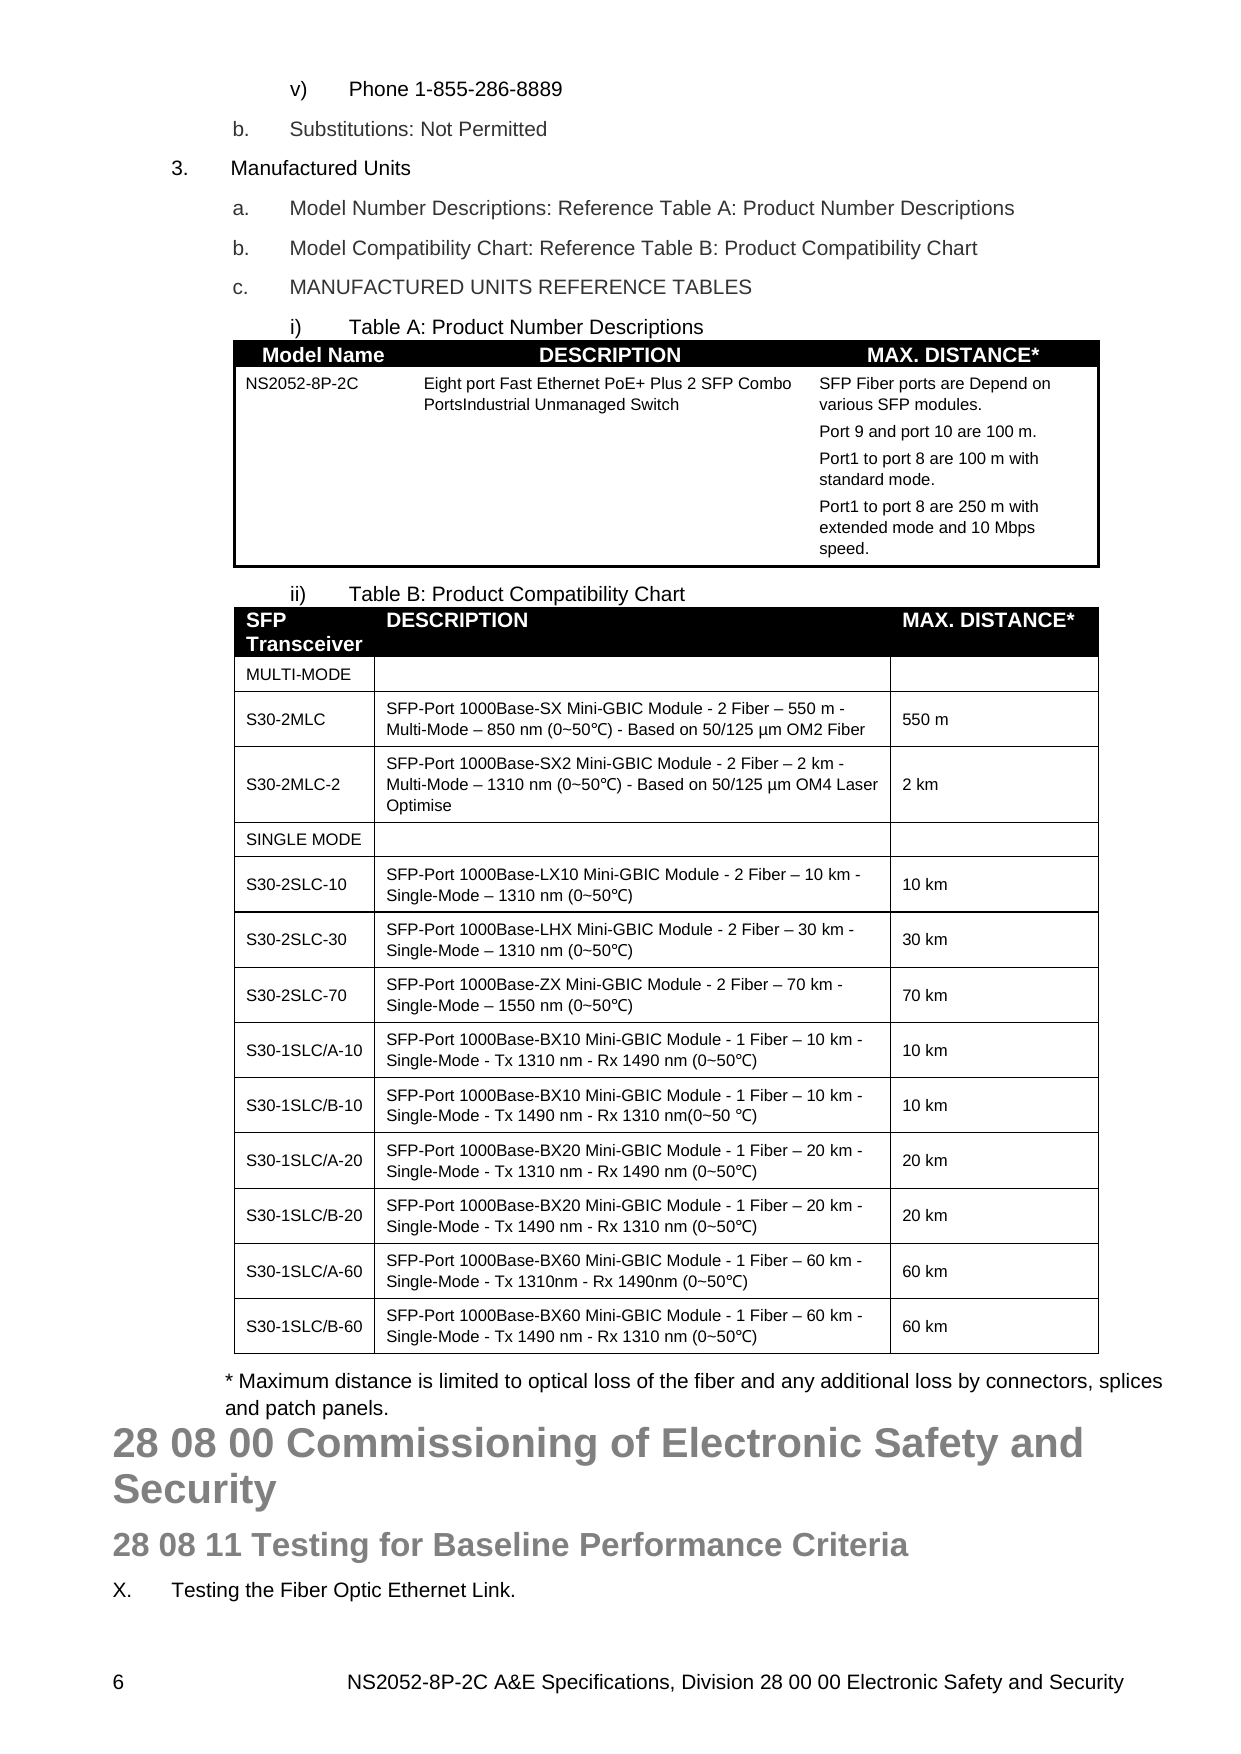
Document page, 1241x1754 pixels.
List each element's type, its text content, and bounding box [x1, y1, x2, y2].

table_cell SFP-Port 1000Base-SX2 Mini-GBIC Module - 2 Fiber – 2 km - Multi-Mode – 1310 nm (0~) - Based on 50/125 µm OM4 Laser Optimise [375, 747, 890, 822]
table_cell Eight port Fast Ethernet PoE+ Plus 2 SFP Combo PortsIndustrial Unmanaged Switch [412, 367, 808, 564]
table_header MAX. DISTANCE* [891, 608, 1098, 656]
table_cell S30-1SLC/A-60 [235, 1244, 374, 1298]
table_cell SFP-Port 1000Base-ZX Mini-GBIC Module - 2 Fiber – 70 km - Single-Mode – 1550 nm (0~) [375, 968, 890, 1022]
table_header MAX. DISTANCE* [808, 343, 1097, 367]
table_cell S30-2SLC-30 [235, 913, 374, 967]
table_cell NS2052-8P-2C [236, 367, 412, 564]
table_cell S30-2SLC-10 [235, 857, 374, 911]
text 28 08 11 Testing for Baseline Performance Criteria [112, 1525, 1165, 1563]
subtitle Manufactured Units [171, 154, 1165, 181]
table_cell S30-1SLC/B-60 [235, 1299, 374, 1353]
table_cell 20 km [891, 1189, 1098, 1243]
table_cell [891, 823, 1098, 856]
table_cell SFP Fiber ports are Depend on various SFP modules. Port 9 and port 10 are 100 m. Port1 to port 8 are 100 m with standard mode. Port1 to port 8 are 250 m with extended mode and 10 Mbps speed. [808, 367, 1097, 564]
table_header DESCRIPTION [412, 343, 808, 367]
subtitle Substitutions: Not Permitted [232, 114, 1165, 142]
table_cell S30-1SLC/A-20 [235, 1133, 374, 1187]
table_cell 10 km [891, 1023, 1098, 1077]
table_cell S30-1SLC/B-20 [235, 1189, 374, 1243]
table_cell SFP-Port 1000Base-BX10 Mini-GBIC Module - 1 Fiber – 10 km - Single-Mode - Tx 1490 nm - Rx 1310 nm(0~) [375, 1078, 890, 1132]
table_cell [375, 657, 890, 691]
table_header SFP Transceiver [235, 608, 374, 656]
table_cell MULTI-MODE [235, 657, 374, 691]
table_cell SINGLE MODE [235, 823, 374, 856]
table_cell 30 km [891, 913, 1098, 967]
table_cell [891, 692, 1098, 746]
table_cell [375, 823, 890, 856]
table_cell 10 km [891, 1078, 1098, 1132]
table_cell S30-2MLC-2 [235, 747, 374, 822]
subtitle Model Compatibility Chart: Reference Table B: Product Compatibility Chart [232, 233, 1165, 260]
subtitle Table A: Product Number Descriptions [290, 312, 1165, 339]
table_cell 70 km [891, 968, 1098, 1022]
subtitle Testing the Fiber Optic Ethernet Link. [112, 1576, 1165, 1603]
table_cell S30-2MLC [235, 692, 374, 746]
table_header Model Name [236, 343, 412, 367]
table_cell SFP-Port 1000Base-BX20 Mini-GBIC Module - 1 Fiber – 20 km - Single-Mode - Tx 1490 nm - Rx 1310 nm (0~) [375, 1189, 890, 1243]
table_cell SFP-Port 1000Base-SX Mini-GBIC Module - 2 Fiber – - Multi-Mode – 850 nm (0~) - Based on 50/125 µm OM2 Fiber [375, 692, 890, 746]
subtitle Model Number Descriptions: Reference Table A: Product Number Descriptions [232, 194, 1165, 221]
table_cell SFP-Port 1000Base-BX20 Mini-GBIC Module - 1 Fiber – 20 km - Single-Mode - Tx 1310 nm - Rx 1490 nm (0~) [375, 1133, 890, 1187]
text 28 08 00 Commissioning of Electronic Safety and Security [112, 1421, 1165, 1512]
table_cell 20 km [891, 1133, 1098, 1187]
subtitle Phone 1-855-286-8889 [290, 75, 1165, 102]
table_cell SFP-Port 1000Base-BX60 Mini-GBIC Module - 1 Fiber – 60 km - Single-Mode - Tx 1490 nm - Rx 1310 nm (0~) [375, 1299, 890, 1353]
table_cell 2 km [891, 747, 1098, 822]
table_cell S30-1SLC/A-10 [235, 1023, 374, 1077]
table_cell SFP-Port 1000Base-LHX Mini-GBIC Module - 2 Fiber – 30 km - Single-Mode – 1310 nm (0~) [375, 913, 890, 967]
table_cell SFP-Port 1000Base-BX10 Mini-GBIC Module - 1 Fiber – 10 km - Single-Mode - Tx 1310 nm - Rx 1490 nm (0~) [375, 1023, 890, 1077]
table_cell SFP-Port 1000Base-BX60 Mini-GBIC Module - 1 Fiber – 60 km - Single-Mode - Tx 1310nm - Rx 1490nm (0~) [375, 1244, 890, 1298]
table_cell S30-1SLC/B-10 [235, 1078, 374, 1132]
table_cell [891, 657, 1098, 691]
subtitle MANUFACTURED UNITS REFERENCE TABLES [232, 273, 1165, 300]
table_cell 60 km [891, 1244, 1098, 1298]
table_cell SFP-Port 1000Base-LX10 Mini-GBIC Module - 2 Fiber – 10 km - Single-Mode – 1310 nm (0~) [375, 857, 890, 911]
table_cell S30-2SLC-70 [235, 968, 374, 1022]
table_header DESCRIPTION [375, 608, 890, 656]
table_cell 60 km [891, 1299, 1098, 1353]
subtitle Table B: Product Compatibility Chart [290, 580, 1165, 607]
text * Maximum distance is limited to optical loss of the fiber and any additional loss by connectors, splices and patch panels. [225, 1367, 1165, 1421]
table_cell 10 km [891, 857, 1098, 911]
